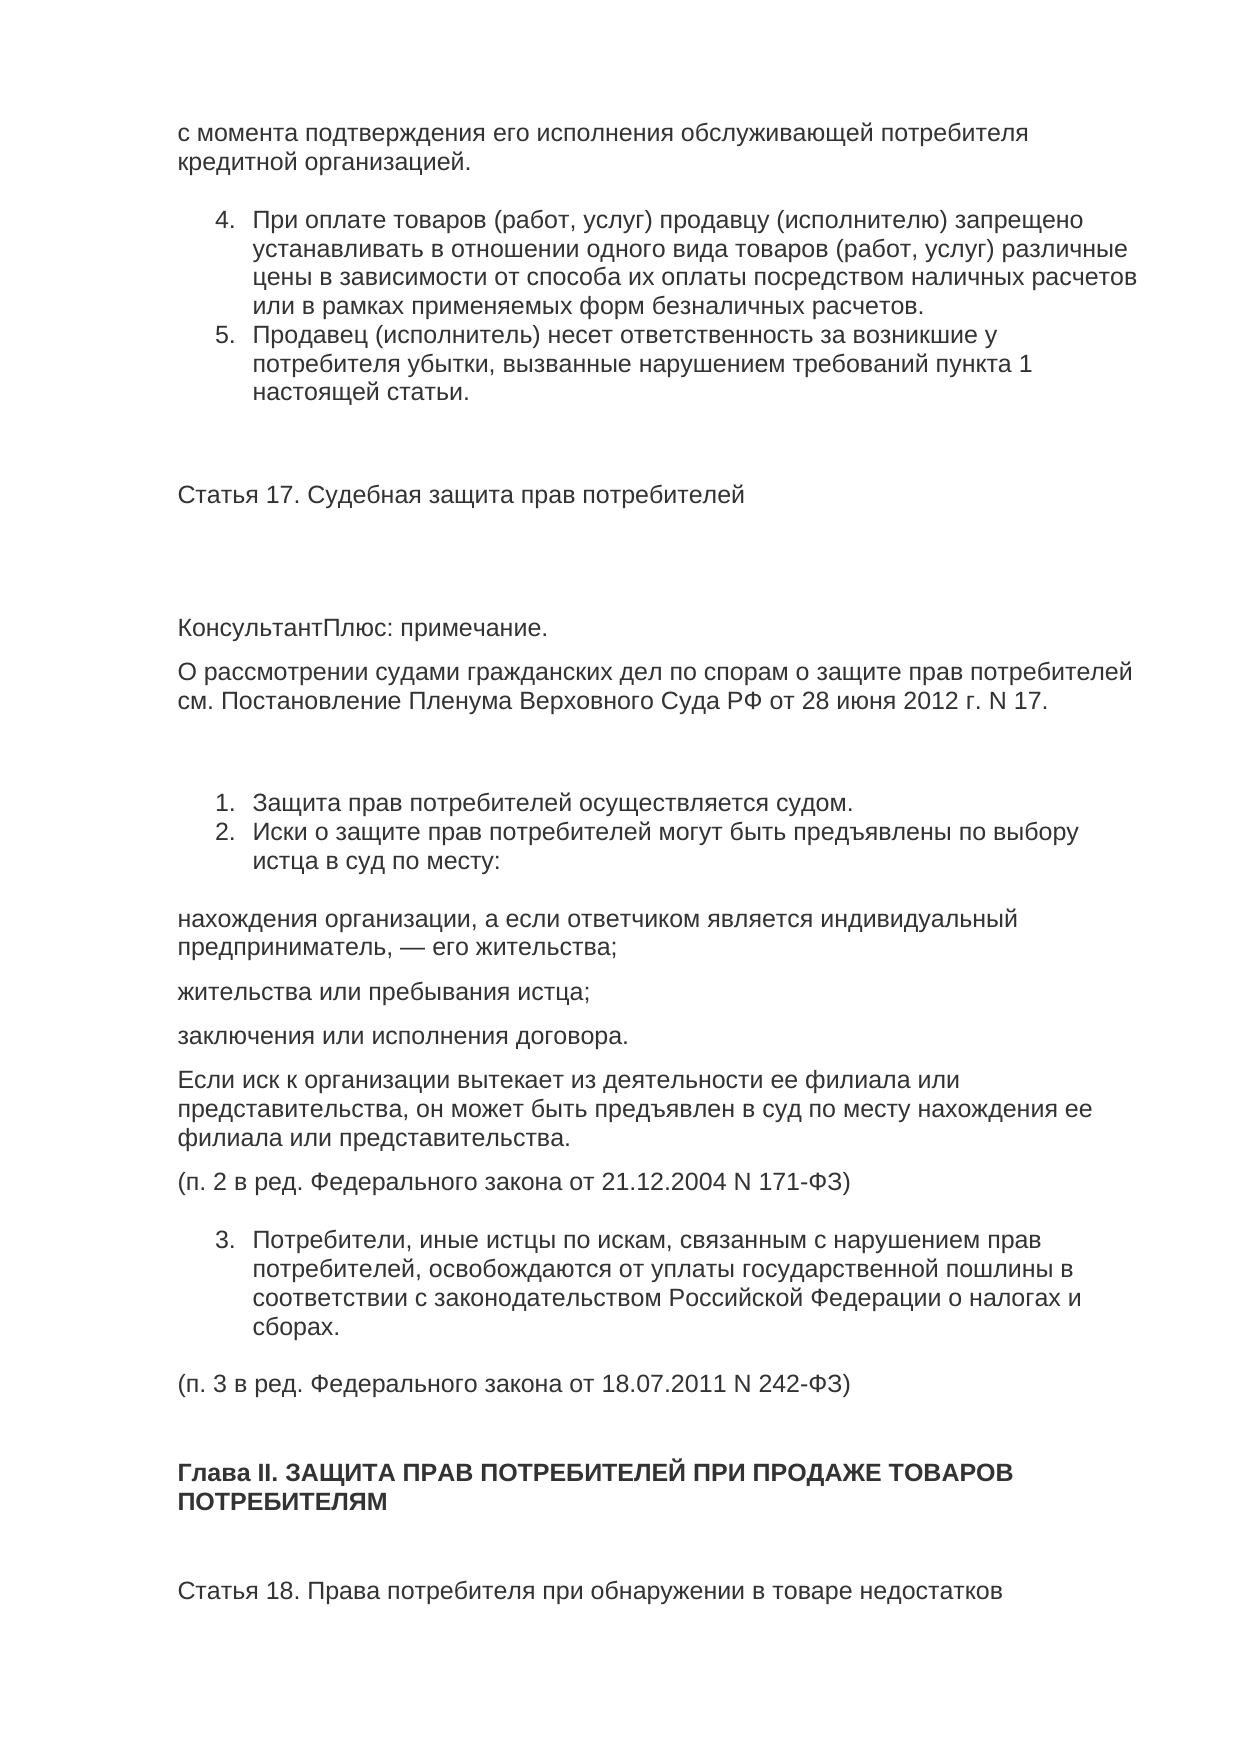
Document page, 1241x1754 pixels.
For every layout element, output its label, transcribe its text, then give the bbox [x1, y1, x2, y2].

text заключения или исполнения договора. [177, 1021, 1152, 1050]
text жительства или пребывания истца; [177, 977, 1152, 1005]
text О рассмотрении судами гражданских дел по спорам о защите прав потребителей см. Постановление Пленума Верховного Суда РФ от 28 июня 2012 г. N 17. [177, 657, 1152, 714]
list Продавец (исполнитель) несет ответственность за возникшие у потребителя убытки, вызванные нарушением требований пункта 1 настоящей статьи. [215, 320, 1152, 406]
text Статья 17. Судебная защита прав потребителей [177, 479, 1152, 508]
text нахождения организации, а если ответчиком является индивидуальный предприниматель, — его жительства; [177, 903, 1152, 961]
text (п. 3 в ред. Федерального закона от 18.07.2011 N 242-ФЗ) [177, 1369, 1152, 1398]
list Защита прав потребителей осуществляется судом. [215, 788, 1152, 817]
text КонсультантПлюс: примечание. [177, 613, 1152, 641]
list При оплате товаров (работ, услуг) продавцу (исполнителю) запрещено устанавливать в отношении одного вида товаров (работ, услуг) различные цены в зависимости от способа их оплаты посредством наличных расчетов или в рамках применяемых форм безналичных расчетов. [215, 205, 1152, 320]
text (п. 2 в ред. Федерального закона от 21.12.2004 N 171-ФЗ) [177, 1167, 1152, 1196]
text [177, 118, 1152, 176]
list Потребители, иные истцы по искам, связанным с нарушением прав потребителей, освобождаются от уплаты государственной пошлины в соответствии с законодательством Российской Федерации о налогах и сборах. [215, 1225, 1152, 1340]
text Глава II. ЗАЩИТА ПРАВ ПОТРЕБИТЕЛЕЙ ПРИ ПРОДАЖЕ ТОВАРОВ ПОТРЕБИТЕЛЯМ [177, 1458, 1152, 1516]
list Иски о защите прав потребителей могут быть предъявлены по выбору истца в суд по месту: [215, 817, 1152, 874]
text Статья 18. Права потребителя при обнаружении в товаре недостатков [177, 1576, 1152, 1604]
text Если иск к организации вытекает из деятельности ее филиала или представительства, он может быть предъявлен в суд по месту нахождения ее филиала или представительства. [177, 1065, 1152, 1152]
